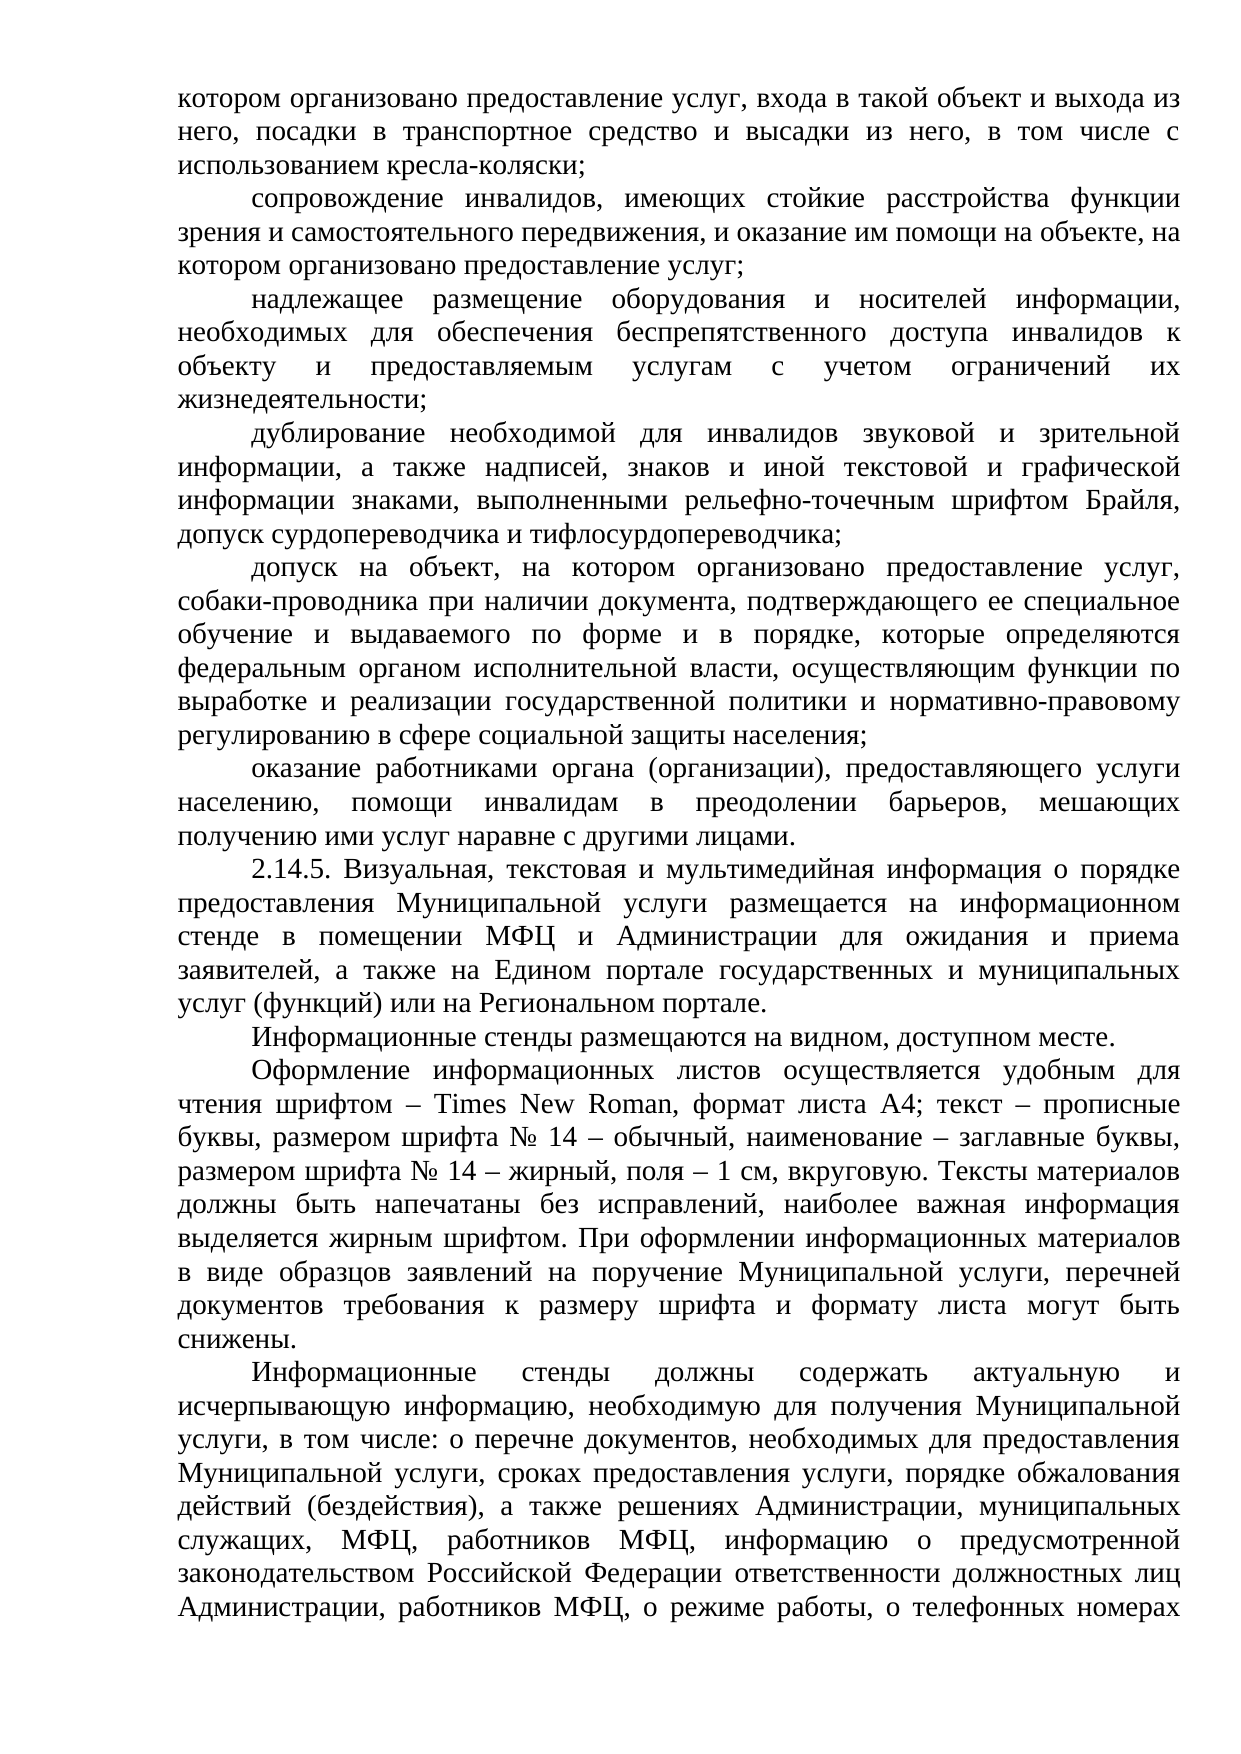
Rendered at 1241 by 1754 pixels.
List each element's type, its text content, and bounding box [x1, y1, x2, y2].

text сопровождение инвалидов, имеющих стойкие расстройства функции зрения и самостоятельного передвижения, и оказание им помощи на объекте, на котором организовано предоставление услуг; [177, 180, 1181, 281]
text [177, 1354, 1181, 1623]
text Информационные стенды размещаются на видном, доступном месте. [177, 1019, 1181, 1052]
text 2.14.5. Визуальная, текстовая и мультимедийная информация о порядке предоставления Муниципальной услуги размещается на информационном стенде в помещении МФЦ и Администрации для ожидания и приема заявителей, а также на Едином портале государственных и муниципальных услуг (функций) или на Региональном портале. [177, 851, 1181, 1019]
text дублирование необходимой для инвалидов звуковой и зрительной информации, а также надписей, знаков и иной текстовой и графической информации знаками, выполненными рельефно-точечным шрифтом Брайля, допуск сурдопереводчика и тифлосурдопереводчика; [177, 415, 1181, 549]
text надлежащее размещение оборудования и носителей информации, необходимых для обеспечения беспрепятственного доступа инвалидов к объекту и предоставляемым услугам с учетом ограничений их жизнедеятельности; [177, 281, 1181, 415]
text оказание работниками органа (организации), предоставляющего услуги населению, помощи инвалидам в преодолении барьеров, мешающих получению ими услуг наравне с другими лицами. [177, 751, 1181, 851]
text Оформление информационных листов осуществляется удобным для чтения шрифтом – Times New Roman, формат листа А4; текст – прописные буквы, размером шрифта № 14 – обычный, наименование – заглавные буквы, размером шрифта № 14 – жирный, поля – 1 см, вкруговую. Тексты материалов должны быть напечатаны без исправлений, наиболее важная информация выделяется жирным шрифтом. При оформлении информационных материалов в виде образцов заявлений на поручение Муниципальной услуги, перечней документов требования к размеру шрифта и формату листа могут быть снижены. [177, 1052, 1181, 1354]
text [177, 80, 1181, 180]
text допуск на объект, на котором организовано предоставление услуг, собаки-проводника при наличии документа, подтверждающего ее специальное обучение и выдаваемого по форме и в порядке, которые определяются федеральным органом исполнительной власти, осуществляющим функции по выработке и реализации государственной политики и нормативно-правовому регулированию в сфере социальной защиты населения; [177, 549, 1181, 751]
